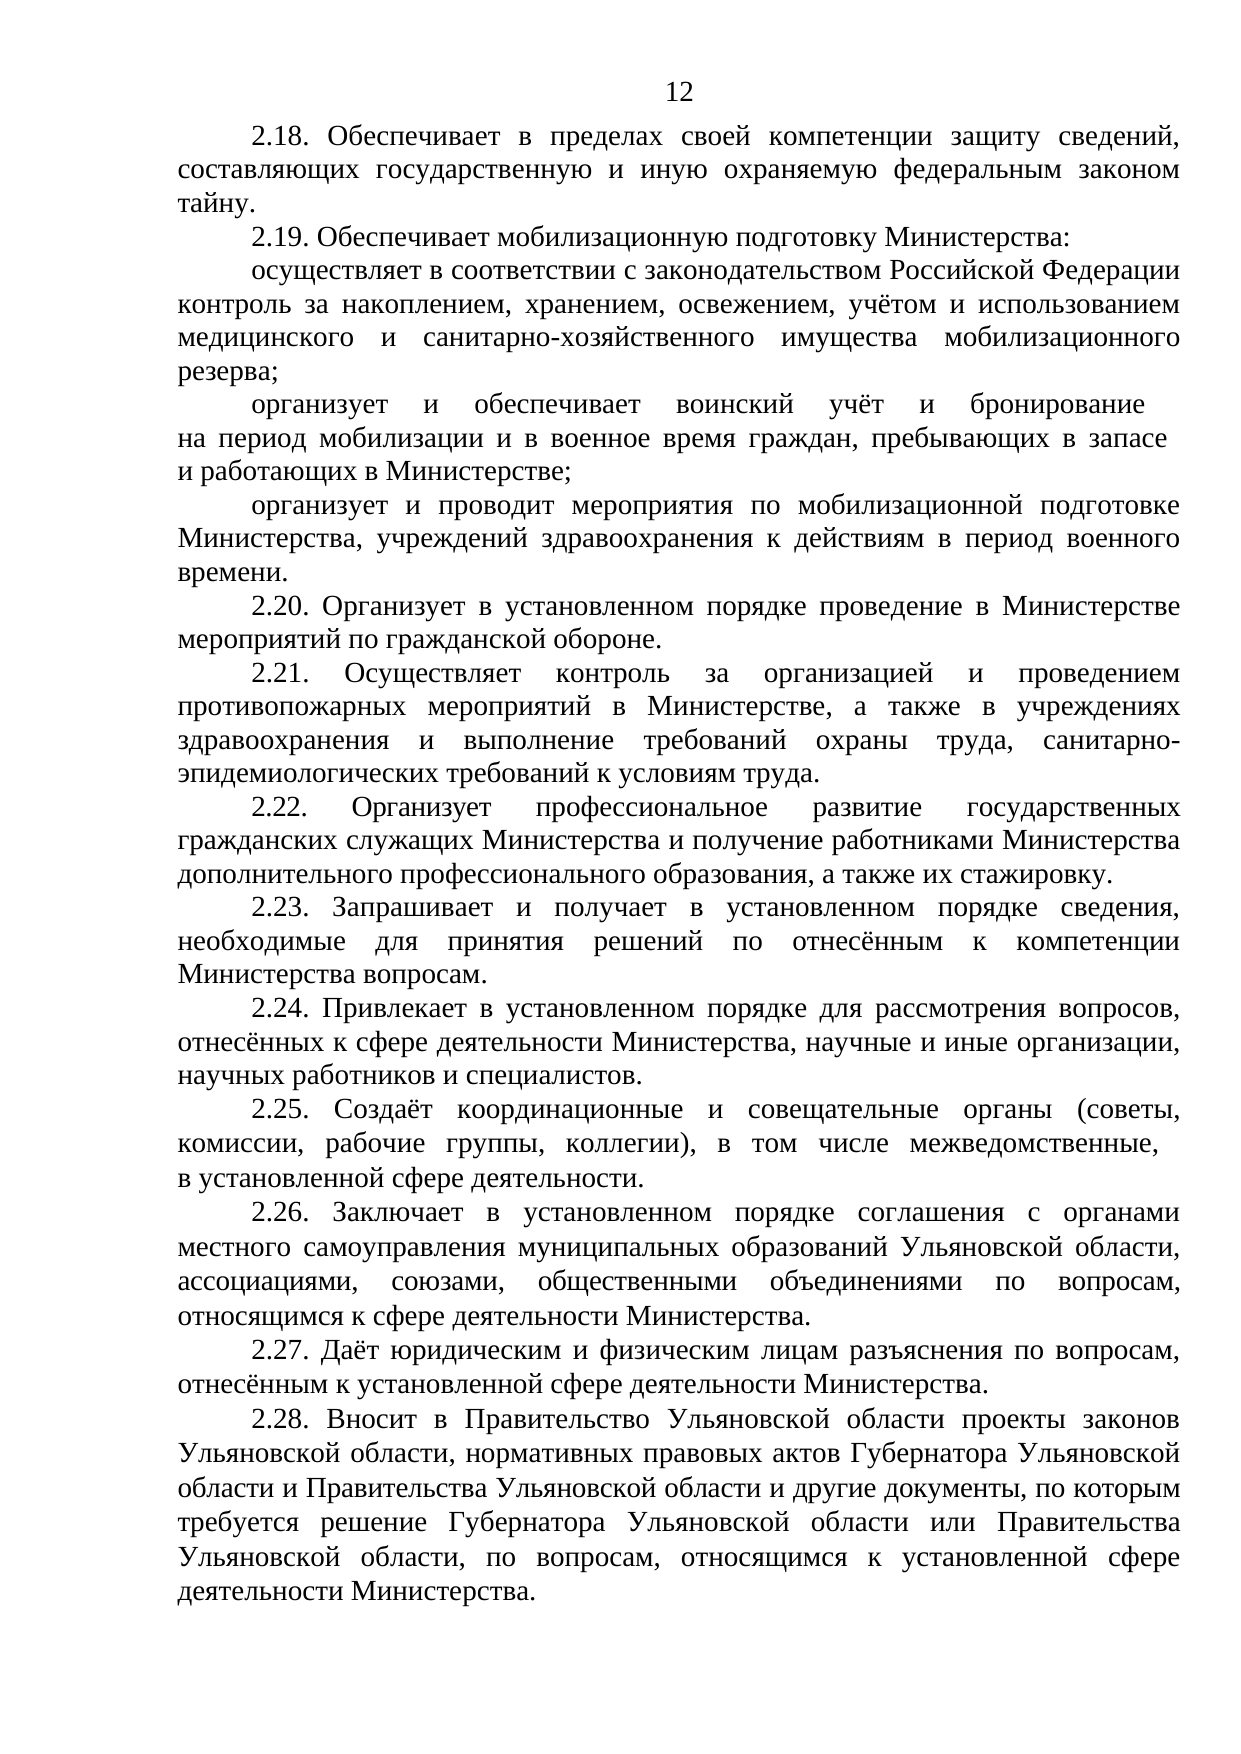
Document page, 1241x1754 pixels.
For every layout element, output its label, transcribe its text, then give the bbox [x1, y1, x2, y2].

text осуществляет в соответствии с законодательством Российской Федерации контроль за накоплением, хранением, освежением, учётом и использованием медицинского и санитарно-хозяйственного имущества мобилизационного резерва; [177, 252, 1181, 386]
text организует и обеспечивает воинский учёт и бронирование на период мобилизации и в военное время граждан, пребывающих в запасе и работающих в Министерстве; [177, 386, 1181, 487]
text 2.25. Создаёт координационные и совещательные органы (советы, комиссии, рабочие группы, коллегии), в том числе межведомственные, в установленной сфере деятельности. [177, 1091, 1181, 1193]
text 2.21. Осуществляет контроль за организацией и проведением противопожарных мероприятий в Министерстве, а также в учреждениях здравоохранения и выполнение требований охраны труда, санитарно-эпидемиологических требований к условиям труда. [177, 655, 1181, 789]
text 2.19. Обеспечивает мобилизационную подготовку Министерства: [177, 219, 1181, 252]
text 2.24. Привлекает в установленном порядке для рассмотрения вопросов, отнесённых к сфере деятельности Министерства, научные и иные организации, научных работников и специалистов. [177, 990, 1181, 1091]
text 2.28. Вносит в Правительство Ульяновской области проекты законов Ульяновской области, нормативных правовых актов Губернатора Ульяновской области и Правительства Ульяновской области и другие документы, по которым требуется решение Губернатора Ульяновской области или Правительства Ульяновской области, по вопросам, относящимся к установленной сфере деятельности Министерства. [177, 1401, 1181, 1607]
text 2.18. Обеспечивает в пределах своей компетенции защиту сведений, составляющих государственную и иную охраняемую федеральным законом тайну. [177, 118, 1181, 219]
text организует и проводит мероприятия по мобилизационной подготовке Министерства, учреждений здравоохранения к действиям в период военного времени. [177, 487, 1181, 588]
text 2.27. Даёт юридическим и физическим лицам разъяснения по вопросам, отнесённым к установленной сфере деятельности Министерства. [177, 1332, 1181, 1400]
text 2.26. Заключает в установленном порядке соглашения с органами местного самоуправления муниципальных образований Ульяновской области, ассоциациями, союзами, общественными объединениями по вопросам, относящимся к сфере деятельности Министерства. [177, 1194, 1181, 1331]
text 2.20. Организует в установленном порядке проведение в Министерстве мероприятий по гражданской обороне. [177, 588, 1181, 655]
text 2.22. Организует профессиональное развитие государственных гражданских служащих Министерства и получение работниками Министерства дополнительного профессионального образования, а также их стажировку. [177, 789, 1181, 889]
text 2.23. Запрашивает и получает в установленном порядке сведения, необходимые для принятия решений по отнесённым к компетенции Министерства вопросам. [177, 889, 1181, 990]
